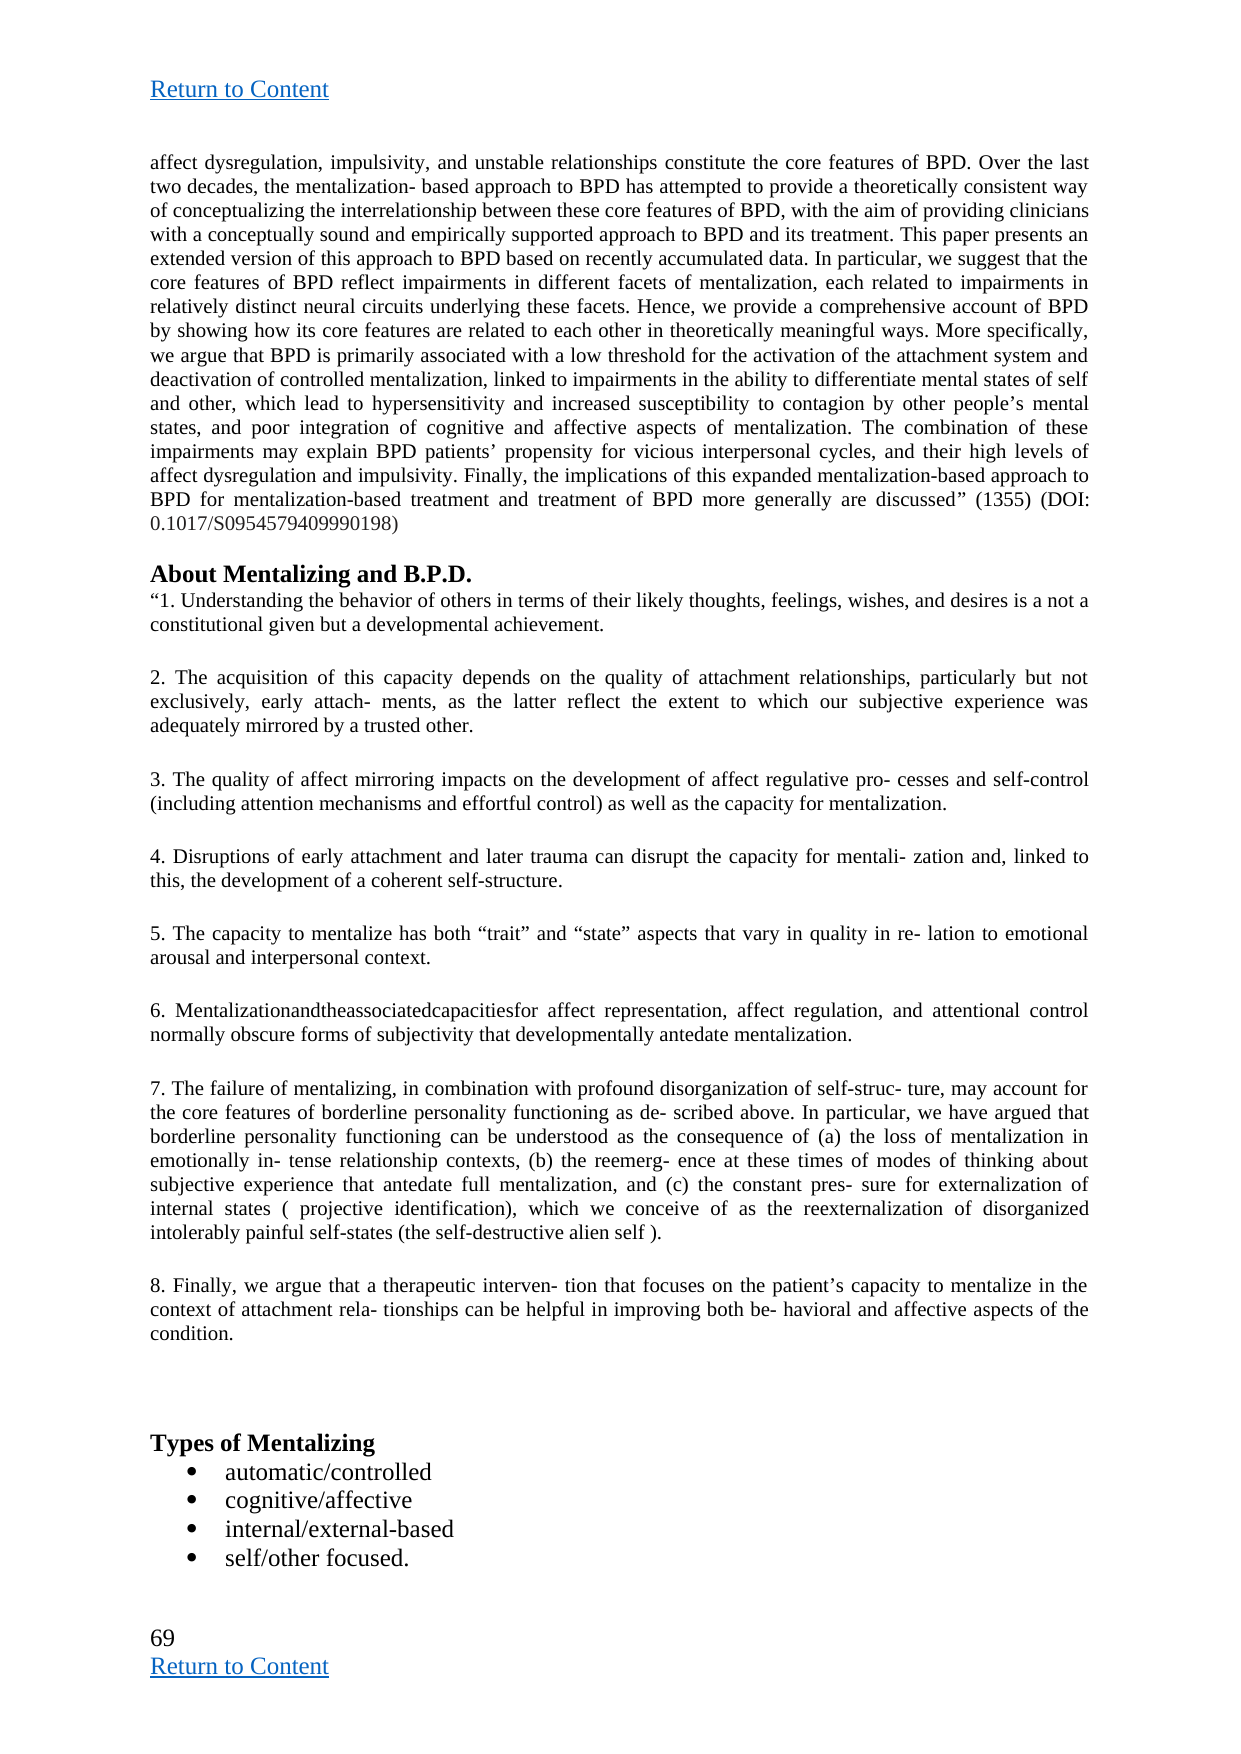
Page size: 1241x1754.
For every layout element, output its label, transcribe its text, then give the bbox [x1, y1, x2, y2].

text 8. Finally, we argue that a therapeutic interven- tion that focuses on the patient’s capacity to mentalize in the context of attachment rela- tionships can be helpful in improving both be- havioral and affective aspects of the condition. [150, 1273, 1090, 1345]
text “1. Understanding the behavior of others in terms of their likely thoughts, feelings, wishes, and desires is a not a constitutional given but a developmental achievement. [150, 588, 1090, 636]
list automatic/controlled [187, 1457, 1090, 1485]
text 5. The capacity to mentalize has both “trait” and “state” aspects that vary in quality in re- lation to emotional arousal and interpersonal context. [150, 921, 1090, 969]
text 3. The quality of affect mirroring impacts on the development of affect regulative pro- cesses and self-control (including attention mechanisms and effortful control) as well as the capacity for mentalization. [150, 766, 1090, 814]
list self/other focused. [187, 1543, 1090, 1572]
list cognitive/affective [187, 1485, 1090, 1514]
text 6. Mentalizationandtheassociatedcapacitiesfor affect representation, affect regulation, and attentional control normally obscure forms of subjectivity that developmentally antedate mentalization. [150, 998, 1090, 1046]
text 7. The failure of mentalizing, in combination with profound disorganization of self-struc- ture, may account for the core features of borderline personality functioning as de- scribed above. In particular, we have argued that borderline personality functioning can be understood as the consequence of (a) the loss of mentalization in emotionally in- tense relationship contexts, (b) the reemerg- ence at these times of modes of thinking about subjective experience that antedate full mentalization, and (c) the constant pres- sure for externalization of internal states ( projective identification), which we conceive of as the reexternalization of disorganized intolerably painful self-states (the self-destructive alien self ). [150, 1076, 1090, 1244]
text 2. The acquisition of this capacity depends on the quality of attachment relationships, particularly but not exclusively, early attach- ments, as the latter reflect the extent to which our subjective experience was adequately mirrored by a trusted other. [150, 665, 1090, 737]
text 4. Disruptions of early attachment and later trauma can disrupt the capacity for mentali- zation and, linked to this, the development of a coherent self-structure. [150, 844, 1090, 892]
list internal/external-based [187, 1514, 1090, 1543]
text Types of Mentalizing [150, 1428, 1090, 1457]
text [150, 150, 1090, 535]
text About Mentalizing and B.P.D. [150, 559, 1090, 588]
